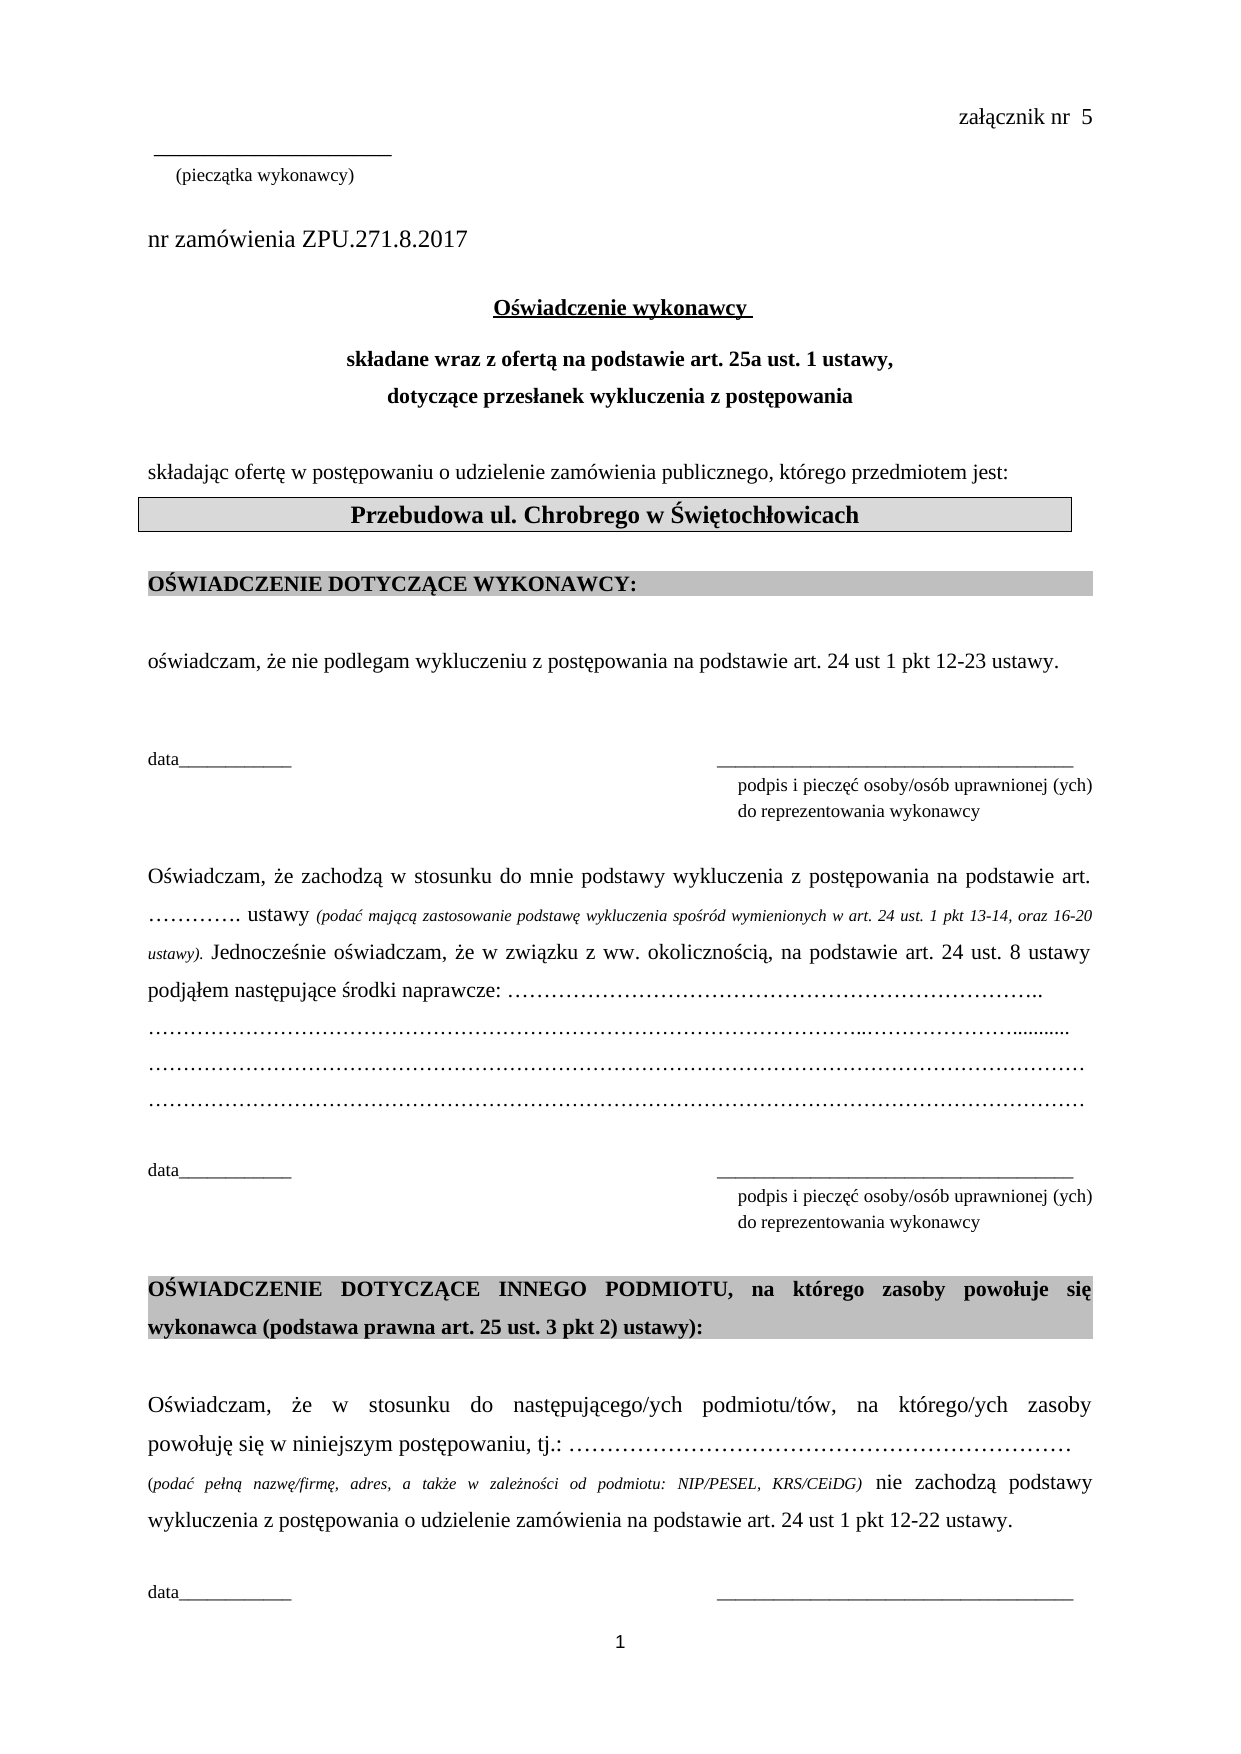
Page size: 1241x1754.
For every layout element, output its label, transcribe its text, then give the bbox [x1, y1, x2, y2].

text podpis i pieczęć osoby/osób uprawnionej (ych) do reprezentowania wykonawcy [738, 774, 1093, 821]
text data____________ ______________________________________ [148, 748, 1093, 770]
text składając ofertę w postępowaniu o udzielenie zamówienia publicznego, którego przedmiotem jest: [148, 459, 1093, 484]
text nr zamówienia ZPU.271.8.2017 [148, 224, 1093, 253]
list oświadczam, że nie podlegam wykluczeniu z postępowania na podstawie art. 24 ust 1 pkt 12-23 ustawy. [148, 648, 1093, 674]
text (pieczątka wykonawcy) [148, 164, 1093, 186]
text data____________ ______________________________________ [148, 1581, 1093, 1603]
text …………………………………………………………………………………………..…………………...........……………………………………………………………………………………………………………………………………………………………………………………………………………………………………………… [148, 1015, 1093, 1111]
text ___________________ [148, 130, 1093, 158]
text podpis i pieczęć osoby/osób uprawnionej (ych) do reprezentowania wykonawcy [738, 1185, 1093, 1232]
text Oświadczenie wykonawcy [148, 293, 1093, 320]
text OŚWIADCZENIE DOTYCZĄCE INNEGO PODMIOTU, na którego zasoby powołuje się wykonawca (podstawa prawna art. 25 ust. 3 pkt 2) ustawy): [148, 1276, 1093, 1339]
text dotyczące przesłanek wykluczenia z postępowania [148, 383, 1093, 408]
text OŚWIADCZENIE DOTYCZĄCE WYKONAWCY: [148, 571, 1093, 596]
text Przebudowa ul. Chrobrego w Świętochłowicach [139, 498, 1071, 531]
text data____________ ______________________________________ [148, 1159, 1093, 1180]
list Oświadczam, że w stosunku do następującego/ych podmiotu/tów, na którego/ych zasoby powołuję się w niniejszym postępowaniu, tj.: ………………………………………………………… (podać pełną nazwę/firmę, adres, a także w zależności od podmiotu: NIP/PESEL, KRS/CEiDG) nie zachodzą podstawy wykluczenia z postępowania o udzielenie zamówienia na podstawie art. 24 ust 1 pkt 12-22 ustawy. [148, 1391, 1093, 1532]
text załącznik nr 5 [148, 103, 1093, 130]
text Oświadczam, że zachodzą w stosunku do mnie podstawy wykluczenia z postępowania na podstawie art. …………. ustawy (podać mającą zastosowanie podstawę wykluczenia spośród wymienionych w art. 24 ust. 1 pkt 13-14, oraz 16-20 ustawy). Jednocześnie oświadczam, że w związku z ww. okolicznością, na podstawie art. 24 ust. 8 ustawy podjąłem następujące środki naprawcze: ……………………………………………………………….. [148, 863, 1093, 1002]
text składane wraz z ofertą na podstawie art. 25a ust. 1 ustawy, [148, 346, 1093, 371]
